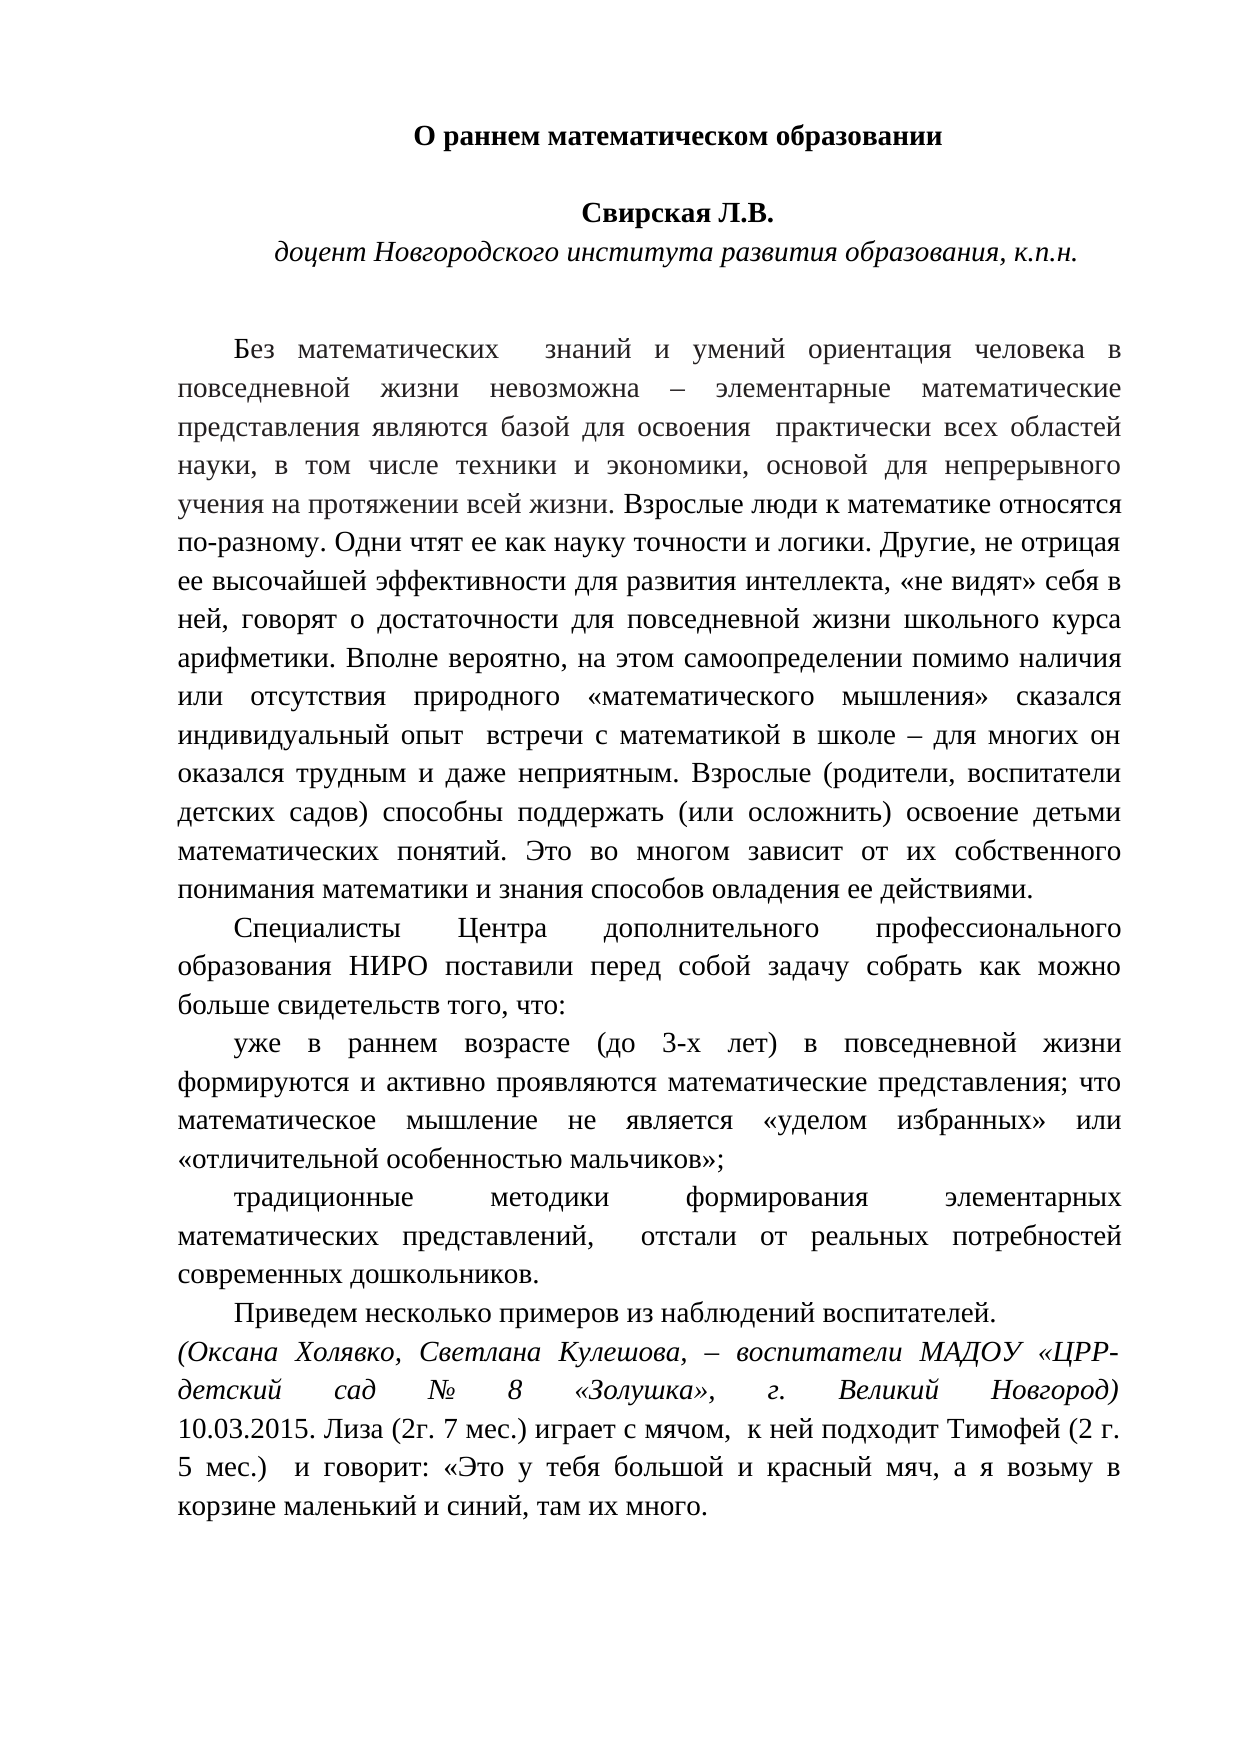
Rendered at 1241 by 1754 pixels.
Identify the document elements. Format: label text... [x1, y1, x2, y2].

text Свирская Л.В. [177, 195, 1122, 229]
text доцент Новгородского института развития образования, к.п.н. [177, 234, 1122, 267]
text (Оксана Холявко, Светлана Кулешова, – воспитатели МАДОУ «ЦРР-детский сад № 8 «Золушка», г. Великий Новгород) 10.03.2015. Лиза (2г. 7 мес.) играет с мячом, к ней подходит Тимофей (. 5 мес.) и говорит: «Это у тебя большой и красный мяч, а я возьму в корзине маленький и синий, там их много. [177, 1334, 1122, 1521]
text О раннем математическом образовании [177, 118, 1122, 152]
text Специалисты Центра дополнительного профессионального образования НИРО поставили перед собой задачу собрать как можно больше свидетельств того, что: [177, 910, 1122, 1020]
text уже в раннем возрасте (до 3-х лет) в повседневной жизни формируются и активно проявляются математические представления; что математическое мышление не является «уделом избранных» или «отличительной особенностью мальчиков»; [177, 1025, 1122, 1174]
text традиционные методики формирования элементарных математических представлений, отстали от реальных потребностей современных дошкольников. [177, 1179, 1122, 1290]
text Приведем несколько примеров из наблюдений воспитателей. [177, 1295, 1122, 1329]
text Без математических знаний и умений ориентация человека в повседневной жизни невозможна – элементарные математические представления являются базой для освоения практически всех областей науки, в том числе техники и экономики, основой для непрерывного учения на протяжении всей жизни. Взрослые люди к математике относятся по-разному. Одни чтят ее как науку точности и логики. Другие, не отрицая ее высочайшей эффективности для развития интеллекта, «не видят» себя в ней, говорят о достаточности для повседневной жизни школьного курса арифметики. Вполне вероятно, на этом самоопределении помимо наличия или отсутствия природного «математического мышления» сказался индивидуальный опыт встречи с математикой в школе – для многих он оказался трудным и даже неприятным. Взрослые (родители, воспитатели детских садов) способны поддержать (или осложнить) освоение детьми математических понятий. Это во многом зависит от их собственного понимания математики и знания способов овладения ее действиями. [177, 332, 1122, 905]
